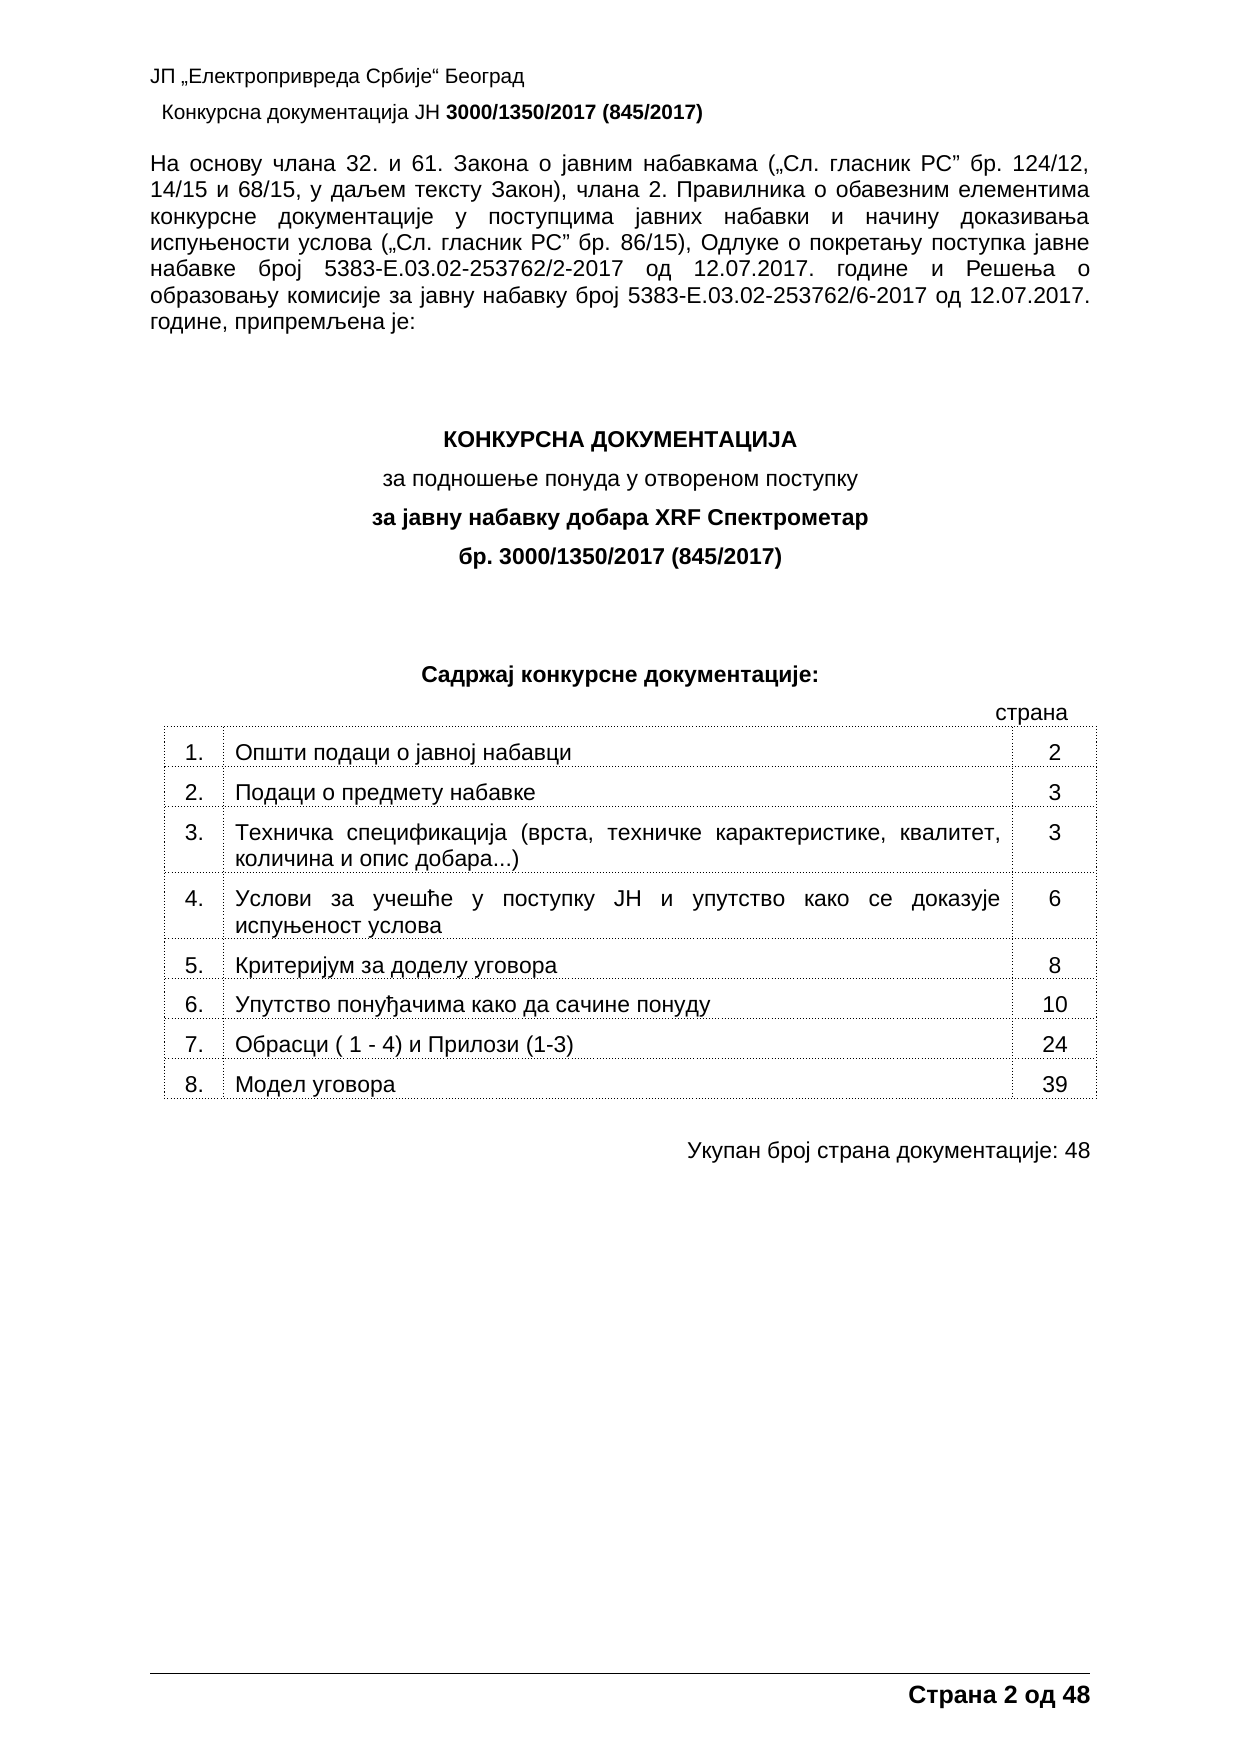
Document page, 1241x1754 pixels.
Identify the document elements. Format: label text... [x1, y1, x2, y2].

table_cell 39 [1013, 1058, 1097, 1098]
table_cell 24 [1013, 1018, 1097, 1058]
table_cell Модел уговора [224, 1058, 1012, 1098]
table_cell 8 [1013, 938, 1097, 978]
table_cell Обрасци ( 1 - 4) и Прилози (1-3) [224, 1018, 1012, 1058]
title страна [150, 699, 1090, 726]
table_cell 3 [1013, 806, 1097, 872]
table_header 2 [1013, 726, 1097, 766]
table_cell 3. [165, 806, 223, 872]
text На основу члана 32. и 61. Закона о јавним набавкама („Сл. гласник РС” бр. 124/12, 14/15 и 68/15, у даљем тексту Закон), члана 2. Правилника о обавезним елементима конкурсне документације у поступцима јавних набавки и начину доказивања испуњености услова („Сл. гласник РС” бр. 86/15), Одлуке о покретању поступка јавне набавке број 5383-E.03.02-253762/2-2017 од 12.07.2017. године и Решења о образовању комисије за јавну набавку број 5383-E.03.02-253762/6-2017 од 12.07.2017. године, припремљена је: [150, 150, 1090, 334]
text КОНКУРСНА ДОКУМЕНТАЦИЈА [150, 426, 1090, 452]
table_header Општи подаци о јавној набавци [224, 726, 1012, 766]
table_cell 6. [165, 978, 223, 1018]
text Укупан број страна документације: 48 [150, 1137, 1090, 1164]
title Садржај конкурсне документације: [150, 661, 1090, 687]
table_cell Подаци о предмету набавке [224, 766, 1012, 806]
table_cell 2. [165, 766, 223, 806]
table_header 1. [165, 726, 223, 766]
table_cell 10 [1013, 978, 1097, 1018]
table_cell 4. [165, 872, 223, 938]
text бр. 3000/1350/2017 (845/2017) [150, 543, 1090, 569]
table_cell 6 [1013, 872, 1097, 938]
table_cell 8. [165, 1058, 223, 1098]
table_cell Упутство понуђачима како да сачине понуду [224, 978, 1012, 1018]
table_cell Критеријум за доделу уговора [224, 938, 1012, 978]
table_cell 3 [1013, 766, 1097, 806]
table_cell 7. [165, 1018, 223, 1058]
table_cell 5. [165, 938, 223, 978]
table_cell Техничка спецификација (врста, техничке карактеристике, квалитет, количина и опис добара...) [224, 806, 1012, 872]
text за јавну набавку добара ХRF Спектрометар [150, 504, 1090, 530]
table_cell Услови за учешће у поступку ЈН и упутство како се доказује испуњеност услова [224, 872, 1012, 938]
text за подношење понуда у отвореном поступку [150, 465, 1090, 491]
